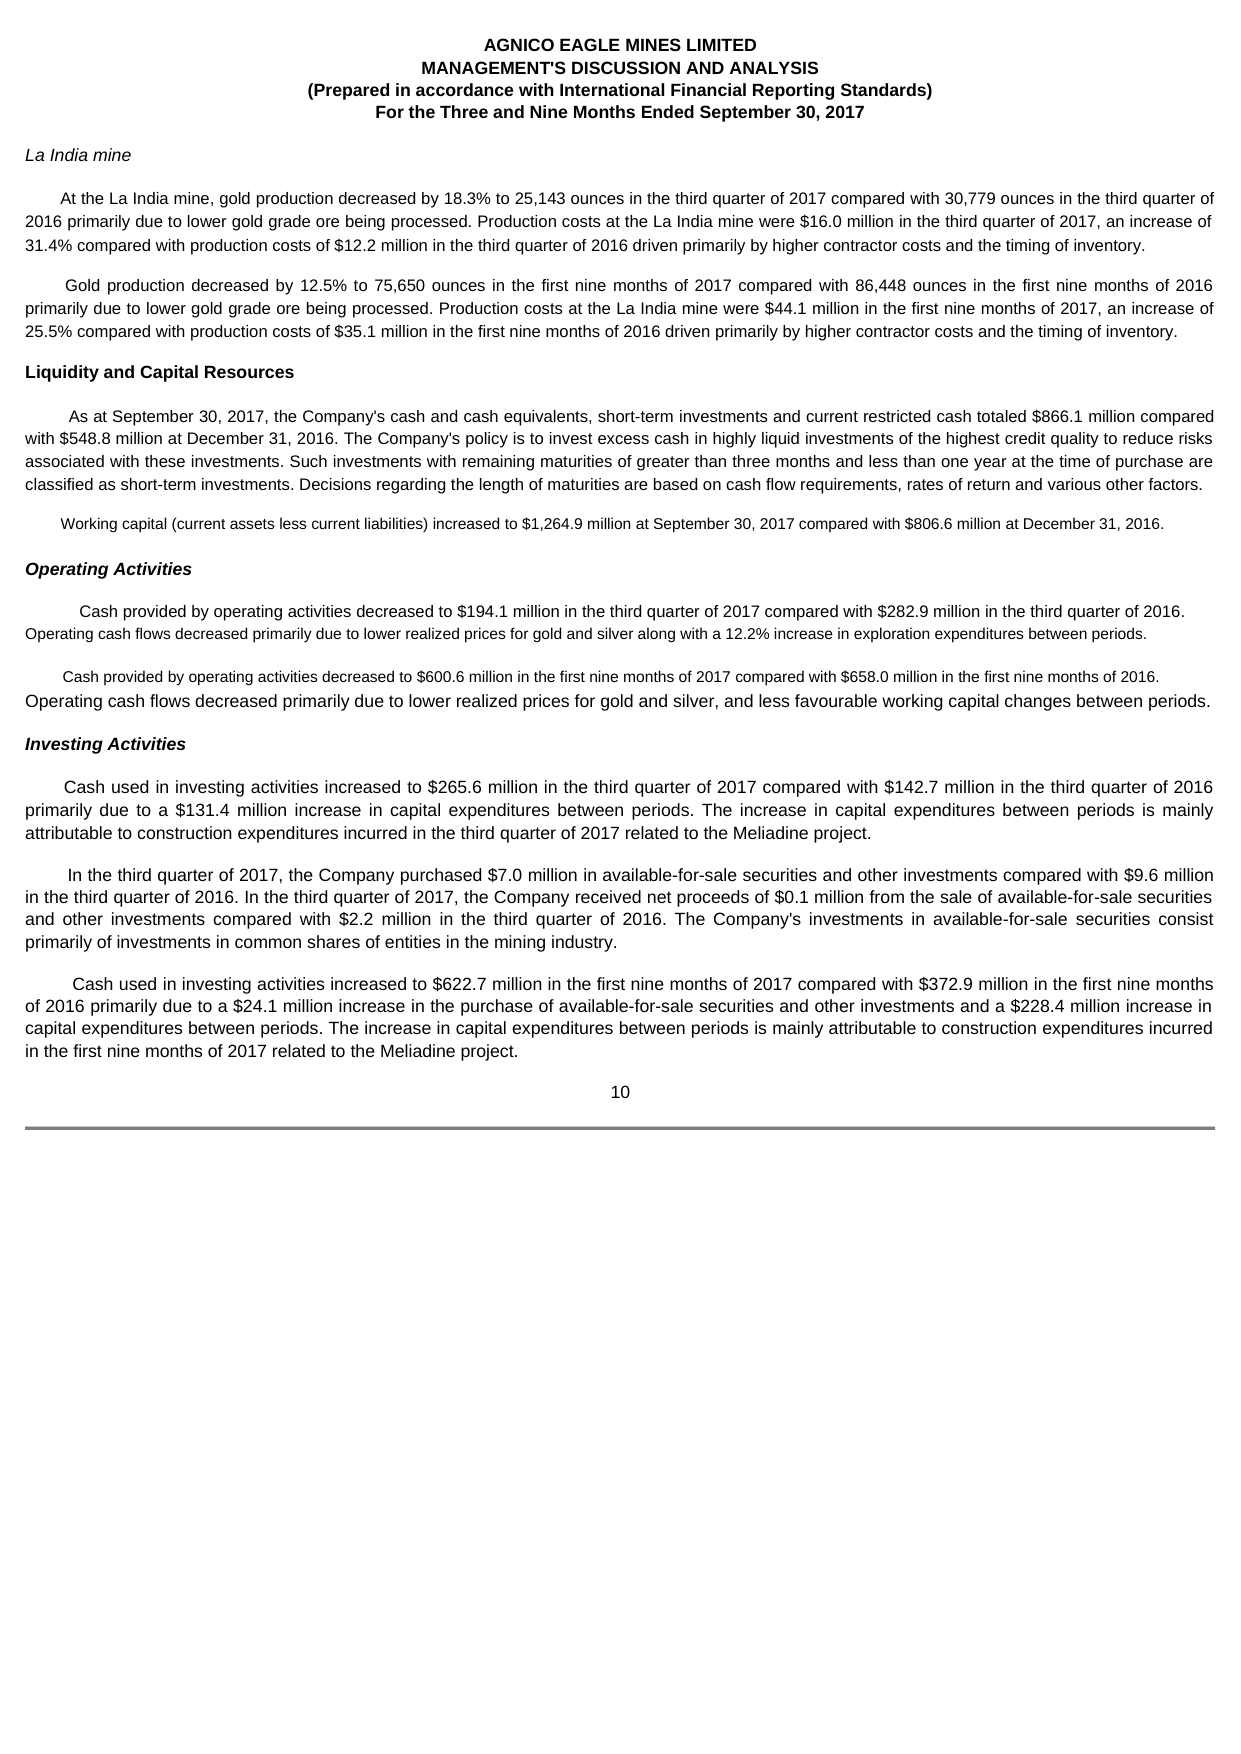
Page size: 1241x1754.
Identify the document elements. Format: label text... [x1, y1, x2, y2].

text As at September 30, 2017, the Company's cash and cash equivalents, short-term investments and current restricted cash totaled $866.1 million compared with $548.8 million at December 31, 2016. The Company's policy is to invest excess cash in highly liquid investments of the highest credit quality to reduce risks associated with these investments. Such investments with remaining maturities of greater than three months and less than one year at the time of purchase are classified as short-term investments. Decisions regarding the length of maturities are based on cash flow requirements, rates of return and various other factors. [25, 406, 1215, 494]
text Operating cash flows decreased primarily due to lower realized prices for gold and silver, and less favourable working capital changes between periods. [25, 690, 1215, 711]
text Cash used in investing activities increased to $622.7 million in the first nine months of 2017 compared with $372.9 million in the first nine months of 2016 primarily due to a $24.1 million increase in the purchase of available-for-sale securities and other investments and a $228.4 million increase in capital expenditures between periods. The increase in capital expenditures between periods is mainly attributable to construction expenditures incurred in the first nine months of 2017 related to the Meliadine project. [25, 973, 1215, 1061]
text Working capital (current assets less current liabilities) increased to $1,264.9 million at September 30, 2017 compared with $806.6 million at December 31, 2016. [60, 515, 1215, 533]
text Cash provided by operating activities decreased to $194.1 million in the third quarter of 2017 compared with $282.9 million in the third quarter of 2016. [79, 602, 1215, 621]
text Operating Activities [25, 558, 1215, 579]
text La India mine [25, 145, 1215, 165]
text For the Three and Nine Months Ended September 30, 2017 [25, 102, 1215, 122]
text Cash provided by operating activities decreased to $600.6 million in the first nine months of 2017 compared with $658.0 million in the first nine months of 2016. [62, 668, 1215, 686]
text Cash used in investing activities increased to $265.6 million in the third quarter of 2017 compared with $142.7 million in the third quarter of 2016 primarily due to a $131.4 million increase in capital expenditures between periods. The increase in capital expenditures between periods is mainly attributable to construction expenditures incurred in the third quarter of 2017 related to the Meliadine project. [25, 777, 1215, 843]
text Gold production decreased by 12.5% to 75,650 ounces in the first nine months of 2017 compared with 86,448 ounces in the first nine months of 2016 primarily due to lower gold grade ore being processed. Production costs at the La India mine were $44.1 million in the first nine months of 2017, an increase of 25.5% compared with production costs of $35.1 million in the first nine months of 2016 driven primarily by higher contractor costs and the timing of inventory. [25, 276, 1215, 341]
text 10 [25, 1082, 1215, 1102]
text At the La India mine, gold production decreased by 18.3% to 25,143 ounces in the third quarter of 2017 compared with 30,779 ounces in the third quarter of 2016 primarily due to lower gold grade ore being processed. Production costs at the La India mine were $16.0 million in the third quarter of 2017, an increase of 31.4% compared with production costs of $12.2 million in the third quarter of 2016 driven primarily by higher contractor costs and the timing of inventory. [25, 189, 1215, 254]
text MANAGEMENT'S DISCUSSION AND ANALYSIS [25, 58, 1215, 78]
text Operating cash flows decreased primarily due to lower realized prices for gold and silver along with a 12.2% increase in exploration expenditures between periods. [25, 625, 1215, 643]
text Liquidity and Capital Resources [25, 362, 1215, 383]
picture [25, 1126, 1216, 1130]
text In the third quarter of 2017, the Company purchased $7.0 million in available-for-sale securities and other investments compared with $9.6 million in the third quarter of 2016. In the third quarter of 2017, the Company received net proceeds of $0.1 million from the sale of available-for-sale securities and other investments compared with $2.2 million in the third quarter of 2016. The Company's investments in available-for-sale securities consist primarily of investments in common shares of entities in the mining industry. [25, 864, 1215, 952]
text (Prepared in accordance with International Financial Reporting Standards) [25, 80, 1215, 100]
text AGNICO EAGLE MINES LIMITED [25, 35, 1215, 56]
text Investing Activities [25, 733, 1215, 754]
